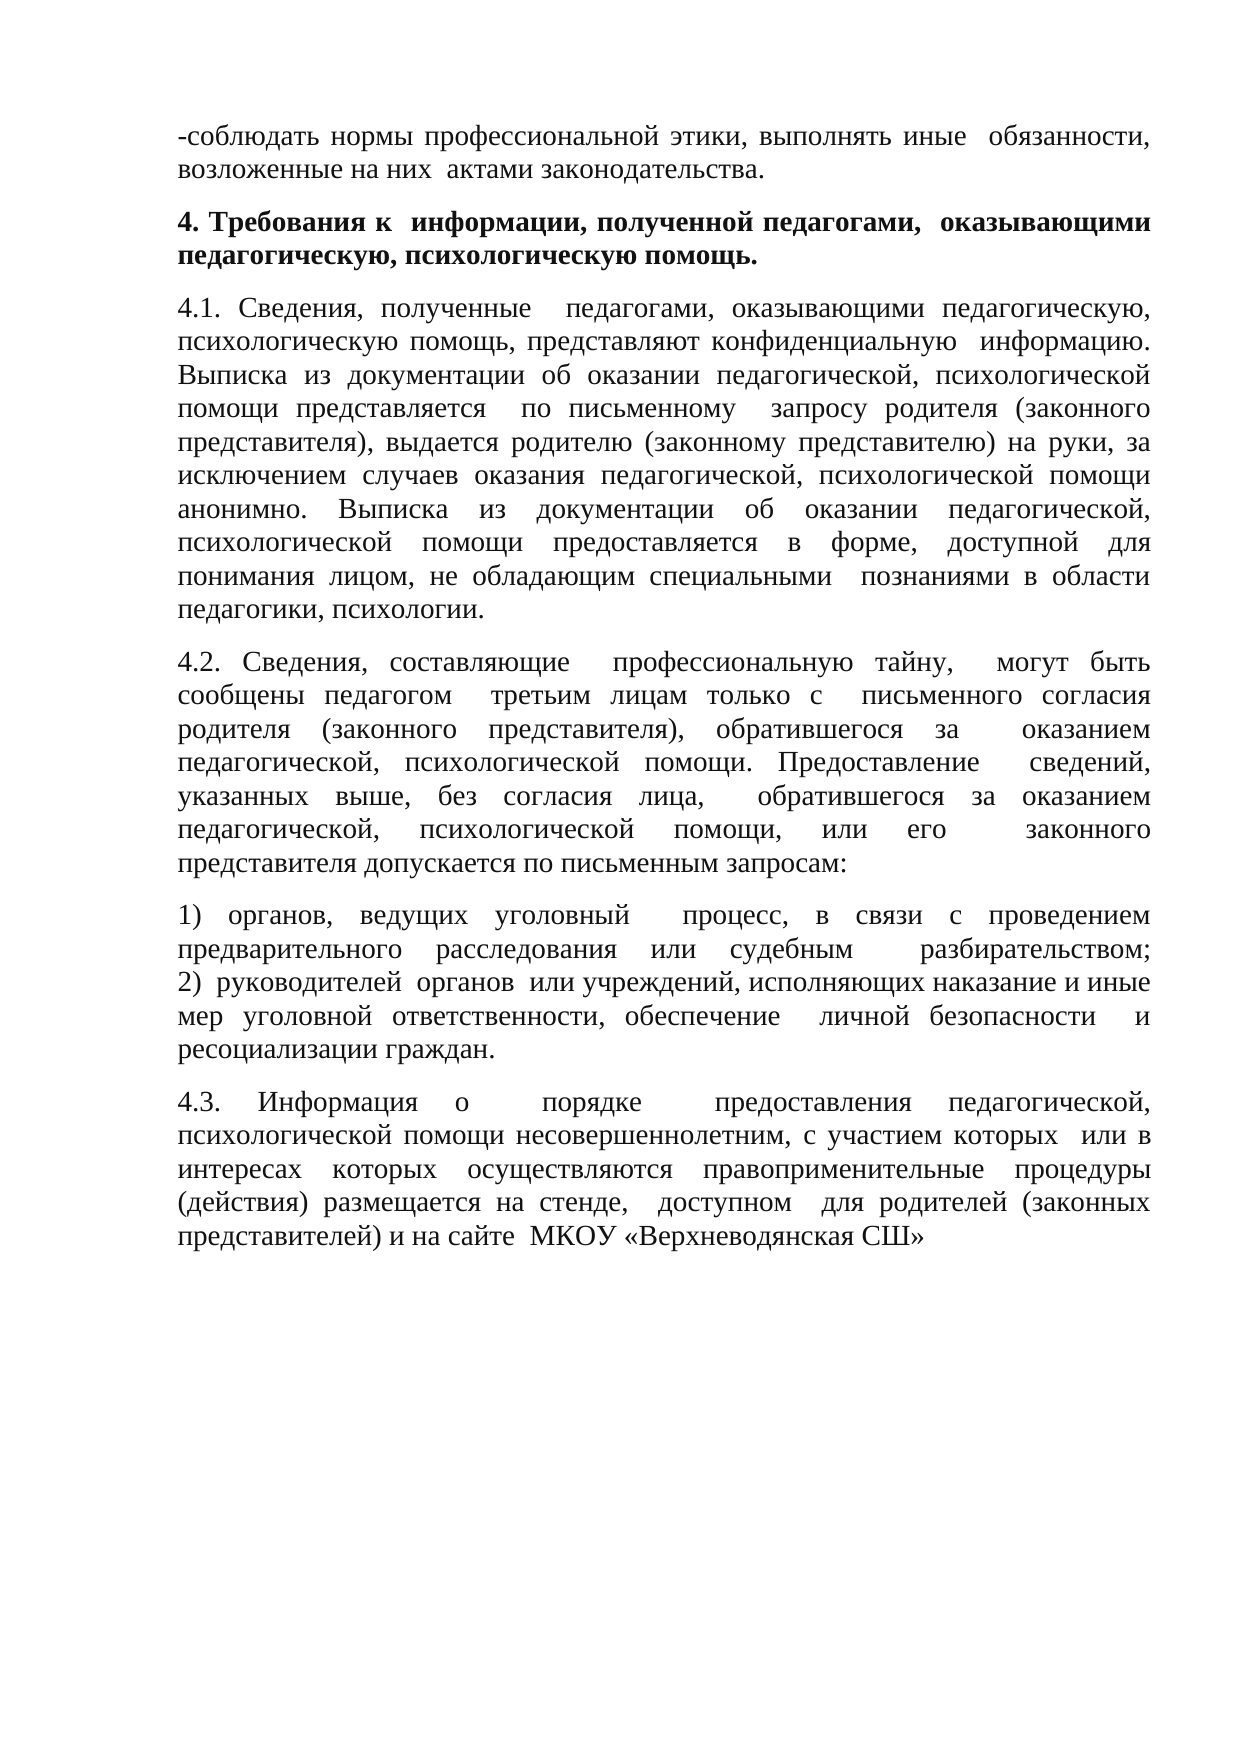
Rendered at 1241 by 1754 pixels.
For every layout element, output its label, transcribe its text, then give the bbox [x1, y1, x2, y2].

text -соблюдать нормы профессиональной этики, выполнять иные обязанности, возложенные на них актами законодательства. [177, 118, 1152, 185]
text 4.1. Сведения, полученные педагогами, оказывающими педагогическую, психологическую помощь, представляют конфиденциальную информацию. Выписка из документации об оказании педагогической, психологической помощи представляется по письменному запросу родителя (законного представителя), выдается родителю (законному представителю) на руки, за исключением случаев оказания педагогической, психологической помощи анонимно. Выписка из документации об оказании педагогической, психологической помощи предоставляется в форме, доступной для понимания лицом, не обладающим специальными познаниями в области педагогики, психологии. [177, 290, 1152, 625]
text 4.2. Сведения, составляющие профессиональную тайну, могут быть сообщены педагогом третьим лицам только с письменного согласия родителя (законного представителя), обратившегося за оказанием педагогической, психологической помощи. Предоставление сведений, указанных выше, без согласия лица, обратившегося за оказанием педагогической, психологической помощи, или его законного представителя допускается по письменным запросам: [177, 644, 1152, 879]
text 1) органов, ведущих уголовный процесс, в связи с проведением предварительного расследования или судебным разбирательством; 2) руководителей органов или учреждений, исполняющих наказание и иные мер уголовной ответственности, обеспечение личной безопасности и ресоциализации граждан. [177, 897, 1152, 1065]
text 4. Требования к информации, полученной педагогами, оказывающими педагогическую, психологическую помощь. [177, 204, 1152, 271]
text 4.3. Информация о порядке предоставления педагогической, психологической помощи несовершеннолетним, с участием которых или в интересах которых осуществляются правоприменительные процедуры (действия) размещается на стенде, доступном для родителей (законных представителей) и на сайте МКОУ «Верхневодянская СШ» [177, 1084, 1152, 1252]
